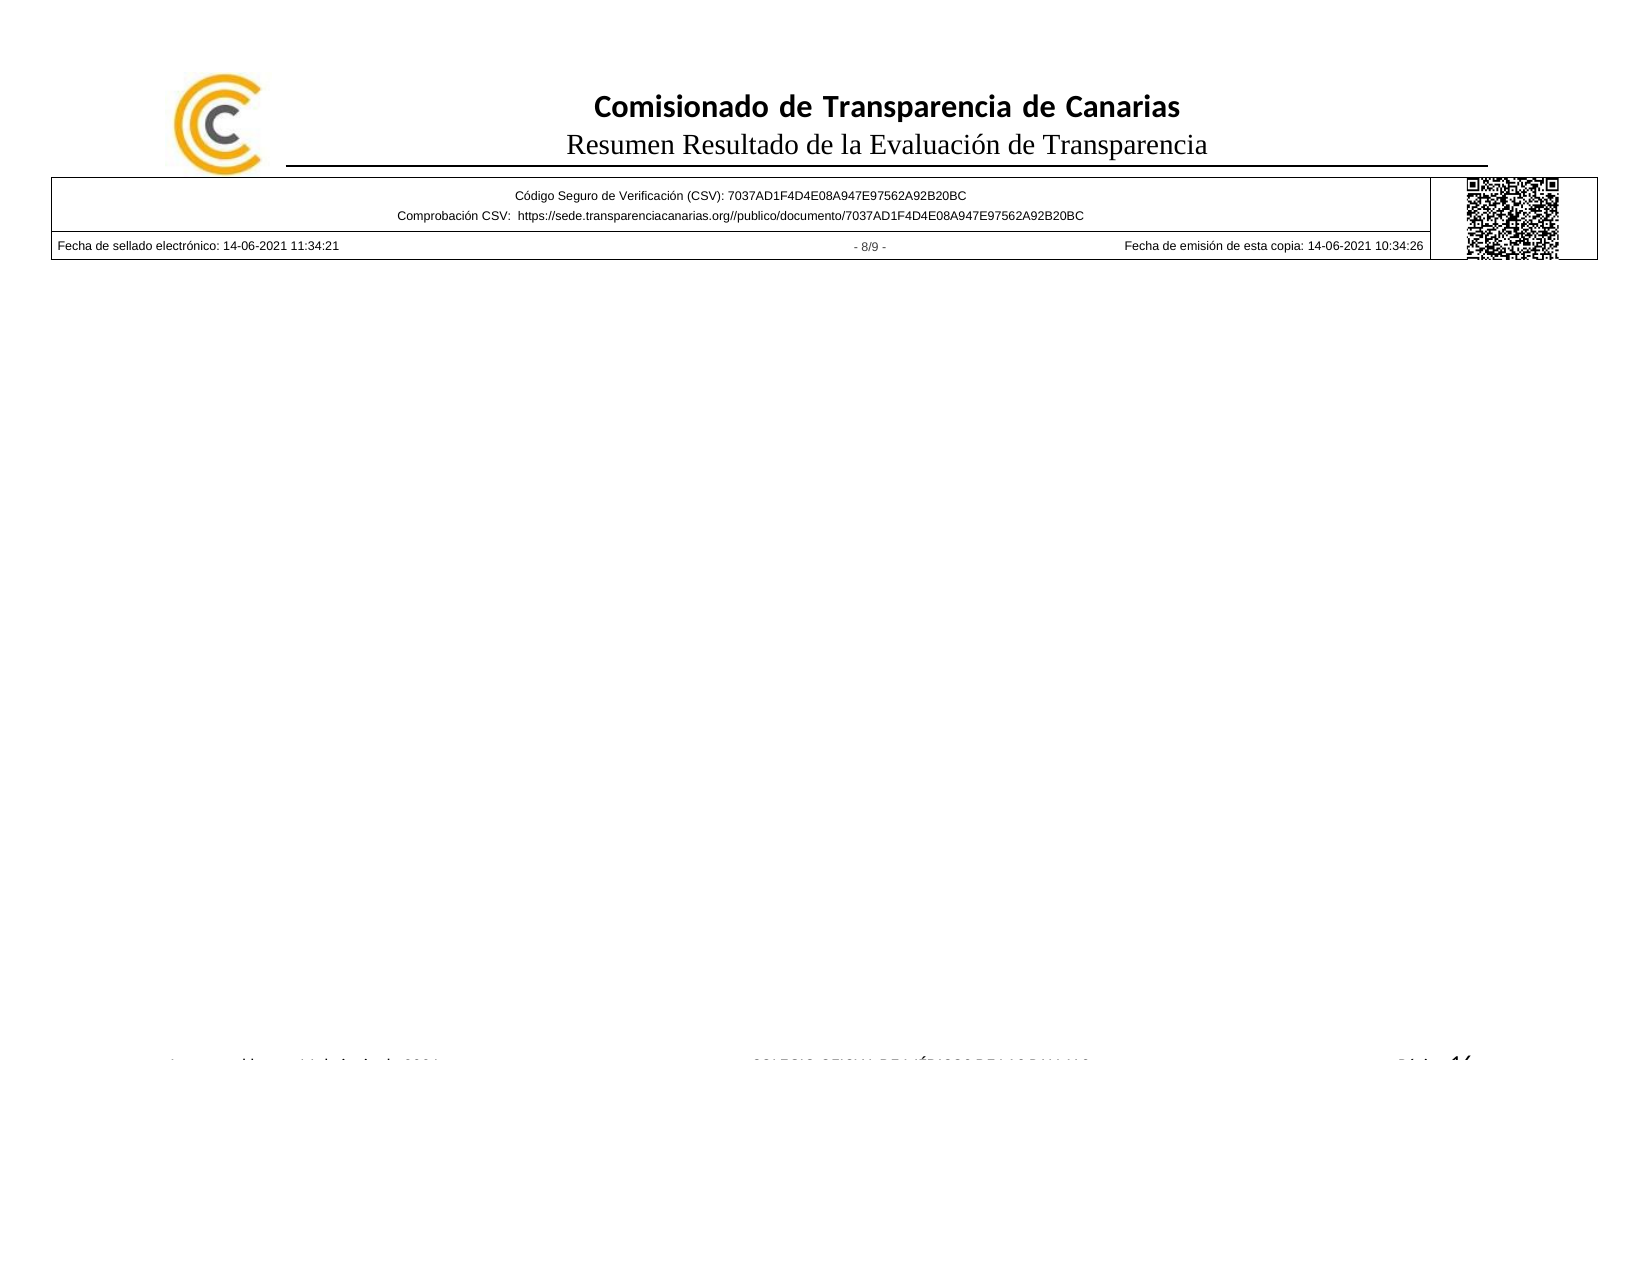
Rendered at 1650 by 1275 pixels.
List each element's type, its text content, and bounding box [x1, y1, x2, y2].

picture [165, 72, 272, 177]
table_cell Fecha de sellado electrónico: 14-06-2021 11:34:21 - 8/9 - Fecha de emisión de esta copia: 14-06-2021 10:34:26 [52, 232, 1430, 259]
table_header [1559, 178, 1597, 259]
table_header [1431, 178, 1466, 259]
table_cell Código Seguro de Verificación (CSV): 7037AD1F4D4E08A947E97562A92B20BC Comprobación CSV: https://sede.transparenciacanarias.org//publico/documento/7037AD1F4D4E08A947E97562A92B20BC [52, 178, 1430, 231]
picture [1466, 178, 1559, 260]
